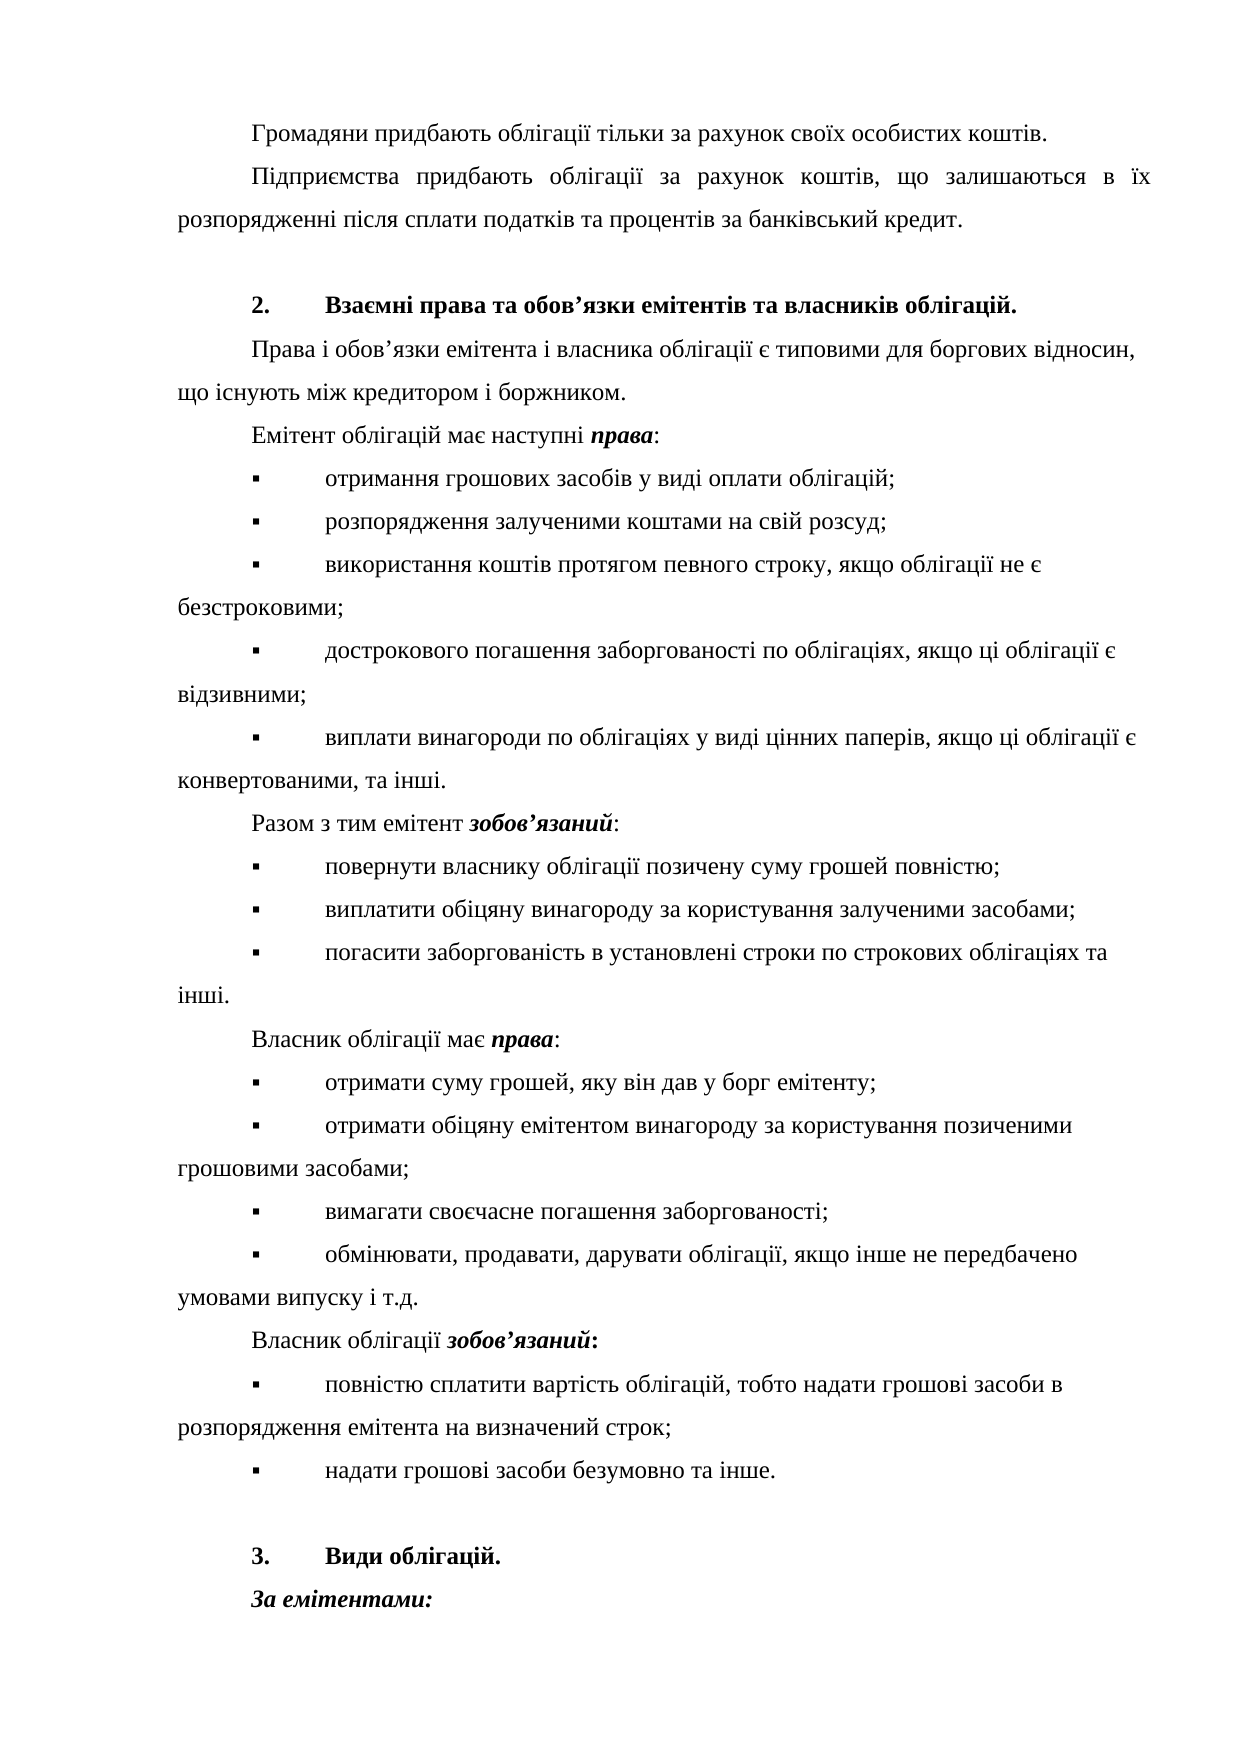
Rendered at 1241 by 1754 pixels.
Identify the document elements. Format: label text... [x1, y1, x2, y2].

text Права і обов’язки емітента і власника облігації є типовими для боргових відносин, що існують між кредитором і боржником. [177, 334, 1152, 406]
list отримати обіцяну емітентом винагороду за користування позиченими грошовими засобами; [177, 1110, 1152, 1182]
list За емітентами: [177, 1584, 1152, 1613]
list повернути власнику облігації позичену суму грошей повністю; [177, 851, 1152, 880]
text Разом з тим емітент зобов’язаний: [177, 808, 1152, 837]
list погасити заборгованість в установлені строки по строкових облігаціях та інші. [177, 937, 1152, 1009]
list виплати винагороди по облігаціях у виді цінних паперів, якщо ці облігації є конвертованими, та інші. [177, 722, 1152, 794]
text Власник облігації зобов’язаний: [177, 1326, 1152, 1354]
text Власник облігації має права: [177, 1024, 1152, 1052]
list Взаємні права та обов’язки емітентів та власників облігацій. [177, 291, 1152, 319]
text Емітент облігацій має наступні права: [177, 420, 1152, 449]
list повністю сплатити вартість облігацій, тобто надати грошові засоби в розпорядження емітента на визначений строк; [177, 1369, 1152, 1441]
list дострокового погашення заборгованості по облігаціях, якщо ці облігації є відзивними; [177, 636, 1152, 707]
list Види облігацій. [177, 1541, 1152, 1570]
list отримання грошових засобів у виді оплати облігацій; [177, 463, 1152, 492]
list використання коштів протягом певного строку, якщо облігації не є безстроковими; [177, 549, 1152, 621]
list отримати суму грошей, яку він дав у борг емітенту; [177, 1067, 1152, 1096]
text Підприємства придбають облігації за рахунок коштів, що залишаються в їх розпорядженні після сплати податків та процентів за банківський кредит. [177, 161, 1152, 233]
list виплатити обіцяну винагороду за користування залученими засобами; [177, 894, 1152, 923]
list надати грошові засоби безумовно та інше. [177, 1455, 1152, 1484]
list обмінювати, продавати, дарувати облігації, якщо інше не передбачено умовами випуску і т.д. [177, 1239, 1152, 1311]
list розпорядження залученими коштами на свій розсуд; [177, 506, 1152, 535]
text Громадяни придбають облігації тільки за рахунок своїх особистих коштів. [177, 118, 1152, 147]
list вимагати своєчасне погашення заборгованості; [177, 1196, 1152, 1225]
